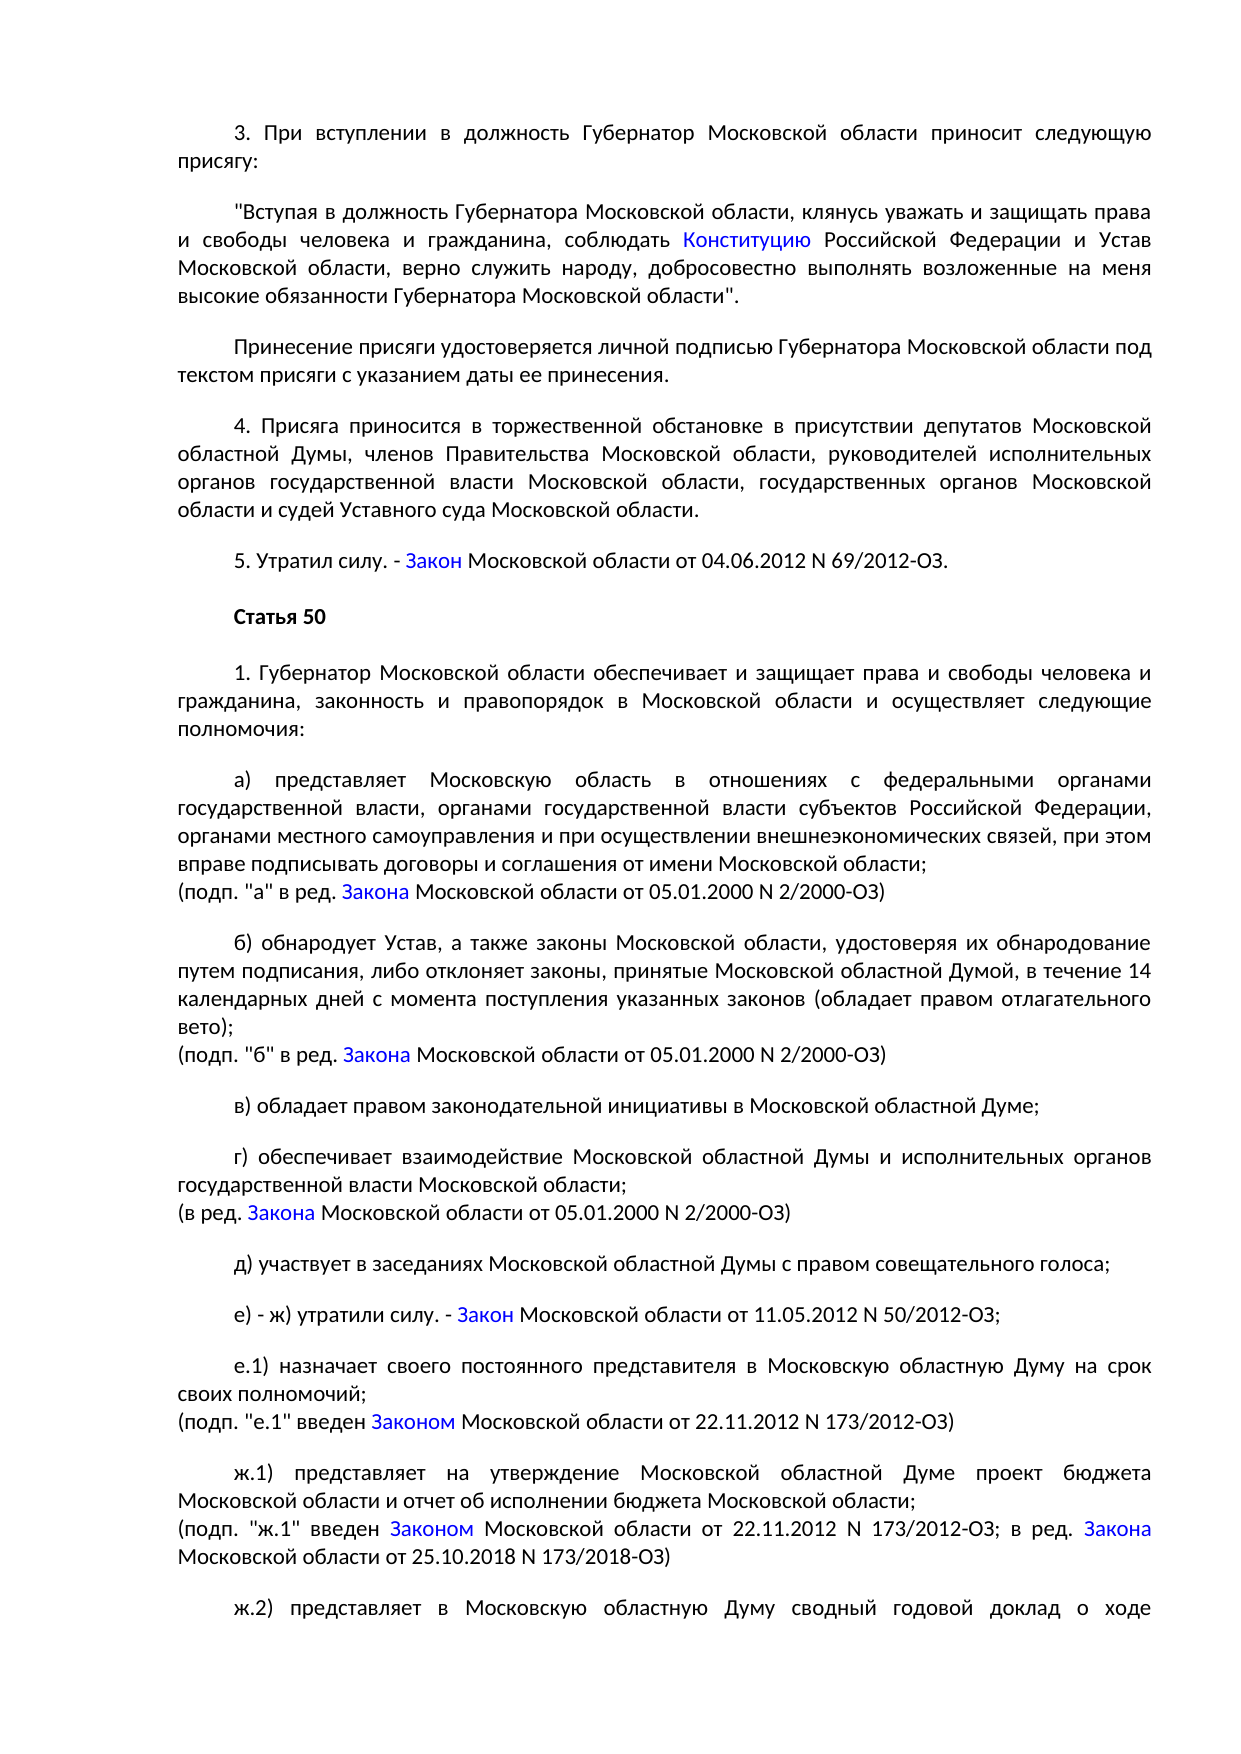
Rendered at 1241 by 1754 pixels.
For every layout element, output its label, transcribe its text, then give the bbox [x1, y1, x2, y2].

title Статья 50 [177, 602, 1152, 630]
text в) обладает правом законодательной инициативы в Московской областной Думе; [177, 1091, 1152, 1119]
text 4. Присяга приносится в торжественной обстановке в присутствии депутатов Московской областной Думы, членов Правительства Московской области, руководителей исполнительных органов государственной власти Московской области, государственных органов Московской области и судей Уставного суда Московской области. [177, 411, 1152, 523]
text (подп. "а" в ред. Закона Московской области от 05.01.2000 N 2/2000-ОЗ) [177, 877, 1152, 905]
text (подп. "б" в ред. Закона Московской области от 05.01.2000 N 2/2000-ОЗ) [177, 1040, 1152, 1068]
text г) обеспечивает взаимодействие Московской областной Думы и исполнительных органов государственной власти Московской области; [177, 1142, 1152, 1198]
text (подп. "ж.1" введен Законом Московской области от 22.11.2012 N 173/2012-ОЗ; в ред. Закона Московской области от 25.10.2018 N 173/2018-ОЗ) [177, 1514, 1152, 1570]
text е.1) назначает своего постоянного представителя в Московскую областную Думу на срок своих полномочий; [177, 1351, 1152, 1407]
text ж.1) представляет на утверждение Московской областной Думе проект бюджета Московской области и отчет об исполнении бюджета Московской области; [177, 1458, 1152, 1514]
text (в ред. Закона Московской области от 05.01.2000 N 2/2000-ОЗ) [177, 1198, 1152, 1226]
text а) представляет Московскую область в отношениях с федеральными органами государственной власти, органами государственной власти субъектов Российской Федерации, органами местного самоуправления и при осуществлении внешнеэкономических связей, при этом вправе подписывать договоры и соглашения от имени Московской области; [177, 765, 1152, 877]
text 5. Утратил силу. - Закон Московской области от 04.06.2012 N 69/2012-ОЗ. [177, 546, 1152, 574]
text б) обнародует Устав, а также законы Московской области, удостоверяя их обнародование путем подписания, либо отклоняет законы, принятые Московской областной Думой, в течение 14 календарных дней с момента поступления указанных законов (обладает правом отлагательного вето); [177, 928, 1152, 1040]
text 1. Губернатор Московской области обеспечивает и защищает права и свободы человека и гражданина, законность и правопорядок в Московской области и осуществляет следующие полномочия: [177, 658, 1152, 742]
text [177, 1593, 1152, 1621]
text "Вступая в должность Губернатора Московской области, клянусь уважать и защищать права и свободы человека и гражданина, соблюдать Конституцию Российской Федерации и Устав Московской области, верно служить народу, добросовестно выполнять возложенные на меня высокие обязанности Губернатора Московской области". [177, 197, 1152, 309]
text е) - ж) утратили силу. - Закон Московской области от 11.05.2012 N 50/2012-ОЗ; [177, 1300, 1152, 1328]
text 3. При вступлении в должность Губернатор Московской области приносит следующую присягу: [177, 118, 1152, 174]
text Принесение присяги удостоверяется личной подписью Губернатора Московской области под текстом присяги с указанием даты ее принесения. [177, 332, 1152, 388]
text д) участвует в заседаниях Московской областной Думы с правом совещательного голоса; [177, 1249, 1152, 1277]
text (подп. "е.1" введен Законом Московской области от 22.11.2012 N 173/2012-ОЗ) [177, 1407, 1152, 1435]
